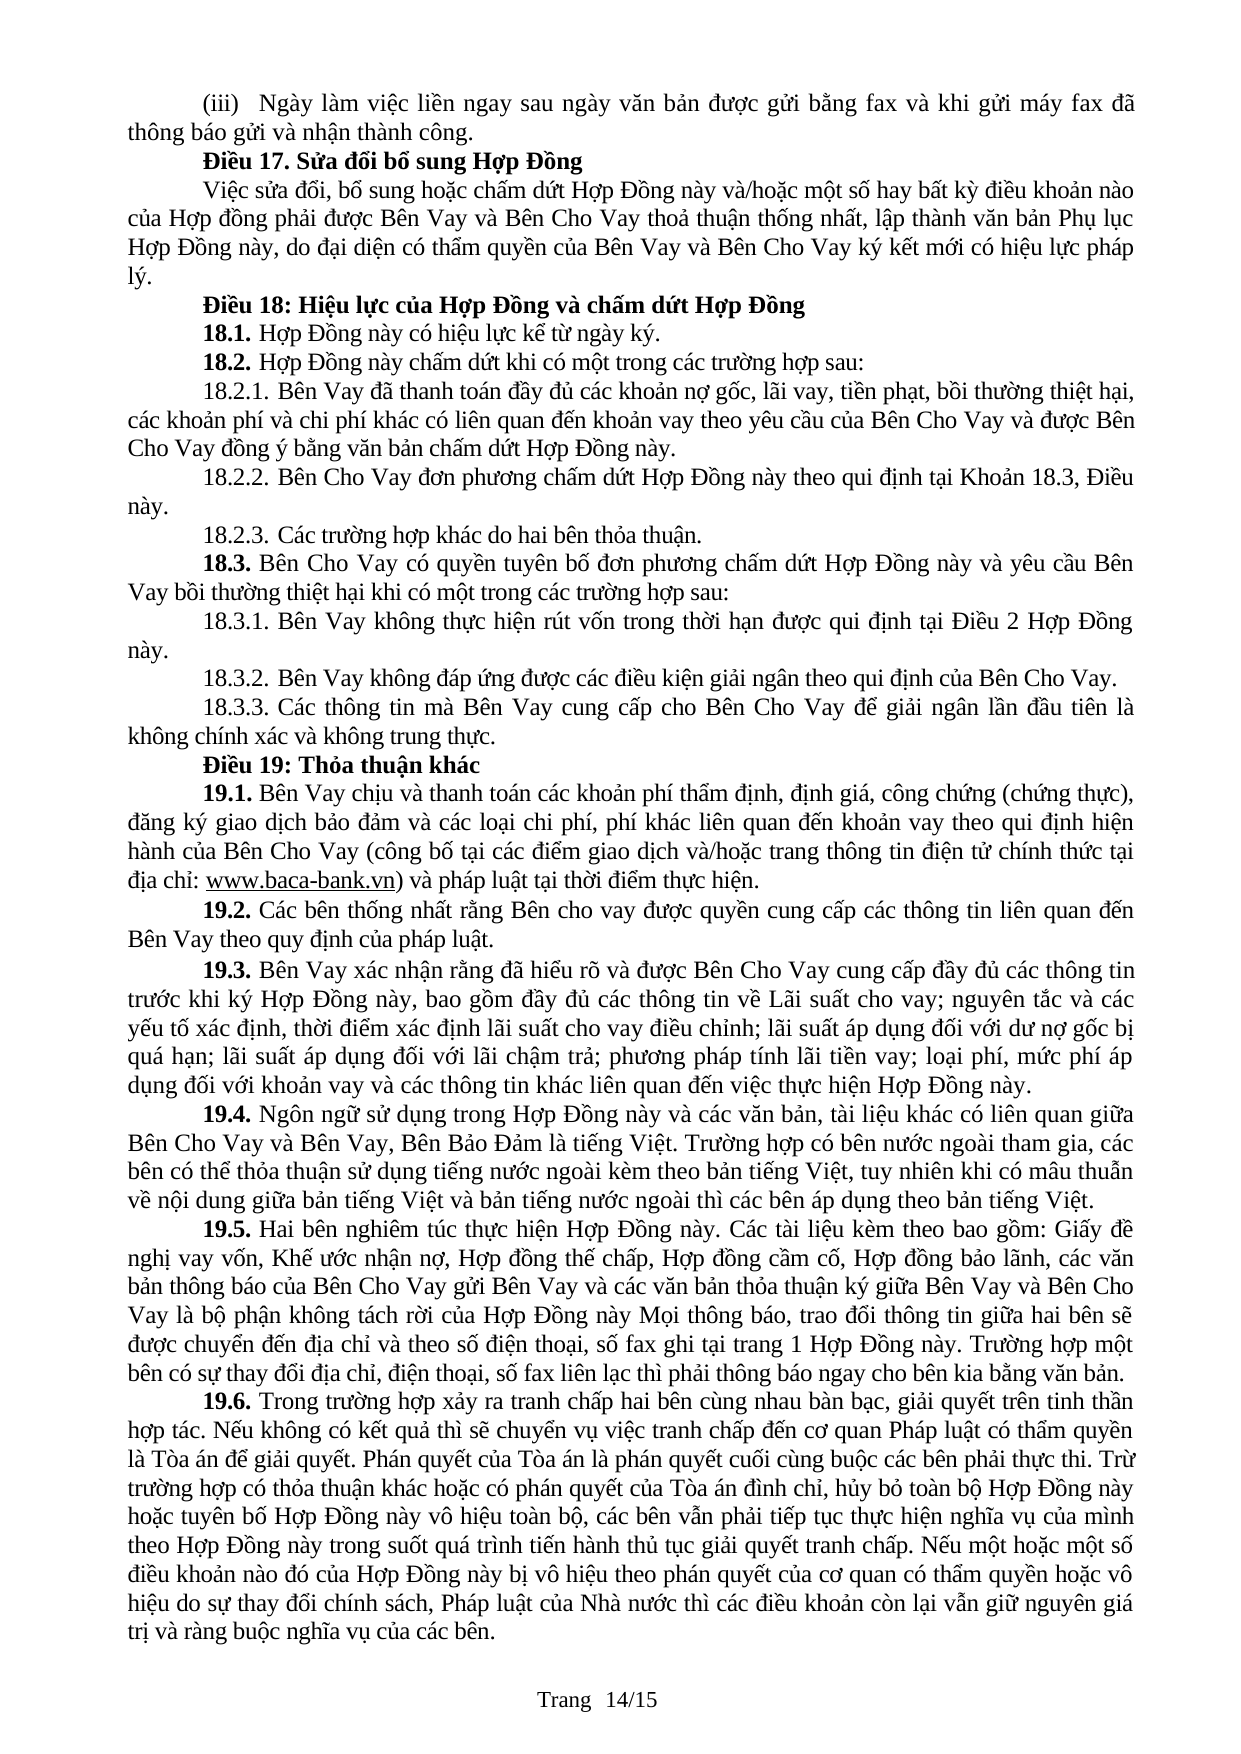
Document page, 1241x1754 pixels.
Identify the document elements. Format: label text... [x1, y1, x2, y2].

text Điều 17. Sửa đổi bổ sung Hợp Đồng [127, 146, 1135, 175]
list Bên Vay không đáp ứng được các điều kiện giải ngân theo qui định của Bên Cho Vay. [127, 663, 1135, 692]
text Điều 18: Hiệu lực của Hợp Đồng và chấm dứt Hợp Đồng [127, 290, 1135, 318]
list Hợp Đồng này chấm dứt khi có một trong các trường hợp sau: [127, 347, 1135, 376]
list Ngôn ngữ sử dụng trong Hợp Đồng này và các văn bản, tài liệu khác có liên quan giữa Bên Cho Vay và Bên Vay, Bên Bảo Đảm là tiếng Việt. Trường hợp có bên nước ngoài tham gia, các bên có thể thỏa thuận sử dụng tiếng nước ngoài kèm theo bản tiếng Việt, tuy nhiên khi có mâu thuẫn về nội dung giữa bản tiếng Việt và bản tiếng nước ngoài thì các bên áp dụng theo bản tiếng Việt. [127, 1099, 1135, 1214]
list Bên Vay đã thanh toán đầy đủ các khoản nợ gốc, lãi vay, tiền phạt, bồi thường thiệt hại, các khoản phí và chi phí khác có liên quan đến khoản vay theo yêu cầu của Bên Cho Vay và được Bên Cho Vay đồng ý bằng văn bản chấm dứt Hợp Đồng này. [127, 376, 1135, 462]
list Bên Vay xác nhận rằng đã hiểu rõ và được Bên Cho Vay cung cấp đầy đủ các thông tin trước khi ký Hợp Đồng này, bao gồm đầy đủ các thông tin về Lãi suất cho vay; nguyên tắc và các yếu tố xác định, thời điểm xác định lãi suất cho vay điều chỉnh; lãi suất áp dụng đối với dư nợ gốc bị quá hạn; lãi suất áp dụng đối với lãi chậm trả; phương pháp tính lãi tiền vay; loại phí, mức phí áp dụng đối với khoản vay và các thông tin khác liên quan đến việc thực hiện Hợp Đồng này. [127, 955, 1135, 1099]
list Bên Vay chịu và thanh toán các khoản phí thẩm định, định giá, công chứng (chứng thực), đăng ký giao dịch bảo đảm và các loại chi phí, phí khác liên quan đến khoản vay theo qui định hiện hành của Bên Cho Vay (công bố tại các điểm giao dịch và/hoặc trang thông tin điện tử chính thức tại địa chỉ: www.baca-bank.vn) và pháp luật tại thời điểm thực hiện. [127, 778, 1135, 893]
list Bên Cho Vay có quyền tuyên bố đơn phương chấm dứt Hợp Đồng này và yêu cầu Bên Vay bồi thường thiệt hại khi có một trong các trường hợp sau: [127, 548, 1135, 606]
list Trong trường hợp xảy ra tranh chấp hai bên cùng nhau bàn bạc, giải quyết trên tinh thần hợp tác. Nếu không có kết quả thì sẽ chuyển vụ việc tranh chấp đến cơ quan Pháp luật có thẩm quyền là Tòa án để giải quyết. Phán quyết của Tòa án là phán quyết cuối cùng buộc các bên phải thực thi. Trừ trường hợp có thỏa thuận khác hoặc có phán quyết của Tòa án đình chỉ, hủy bỏ toàn bộ Hợp Đồng này hoặc tuyên bố Hợp Đồng này vô hiệu toàn bộ, các bên vẫn phải tiếp tục thực hiện nghĩa vụ của mình theo Hợp Đồng này trong suốt quá trình tiến hành thủ tục giải quyết tranh chấp. Nếu một hoặc một số điều khoản nào đó của Hợp Đồng này bị vô hiệu theo phán quyết của cơ quan có thẩm quyền hoặc vô hiệu do sự thay đổi chính sách, Pháp luật của Nhà nước thì các điều khoản còn lại vẫn giữ nguyên giá trị và ràng buộc nghĩa vụ của các bên. [127, 1386, 1135, 1645]
list Các thông tin mà Bên Vay cung cấp cho Bên Cho Vay để giải ngân lần đầu tiên là không chính xác và không trung thực. [127, 692, 1135, 750]
text Việc sửa đổi, bổ sung hoặc chấm dứt Hợp Đồng này và/hoặc một số hay bất kỳ điều khoản nào của Hợp đồng phải được Bên Vay và Bên Cho Vay thoả thuận thống nhất, lập thành văn bản Phụ lục Hợp Đồng này, do đại diện có thẩm quyền của Bên Vay và Bên Cho Vay ký kết mới có hiệu lực pháp lý. [127, 175, 1135, 290]
list Bên Cho Vay đơn phương chấm dứt Hợp Đồng này theo qui định tại Khoản 18.3, Điều này. [127, 462, 1135, 520]
list Các bên thống nhất rằng Bên cho vay được quyền cung cấp các thông tin liên quan đến Bên Vay theo quy định của pháp luật. [127, 896, 1135, 953]
list Hợp Đồng này có hiệu lực kể từ ngày ký. [127, 318, 1135, 347]
list Ngày làm việc liền ngay sau ngày văn bản được gửi bằng fax và khi gửi máy fax đã thông báo gửi và nhận thành công. [127, 88, 1135, 146]
text Điều 19: Thỏa thuận khác [127, 750, 1135, 778]
list Các trường hợp khác do hai bên thỏa thuận. [127, 520, 1135, 548]
list Hai bên nghiêm túc thực hiện Hợp Đồng này. Các tài liệu kèm theo bao gồm: Giấy đề nghị vay vốn, Khế ước nhận nợ, Hợp đồng thế chấp, Hợp đồng cầm cố, Hợp đồng bảo lãnh, các văn bản thông báo của Bên Cho Vay gửi Bên Vay và các văn bản thỏa thuận ký giữa Bên Vay và Bên Cho Vay là bộ phận không tách rời của Hợp Đồng này Mọi thông báo, trao đổi thông tin giữa hai bên sẽ được chuyển đến địa chỉ và theo số điện thoại, số fax ghi tại trang 1 Hợp Đồng này. Trường hợp một bên có sự thay đổi địa chỉ, điện thoại, số fax liên lạc thì phải thông báo ngay cho bên kia bằng văn bản. [127, 1214, 1135, 1386]
list Bên Vay không thực hiện rút vốn trong thời hạn được qui định tại Điều 2 Hợp Đồng này. [127, 606, 1135, 663]
